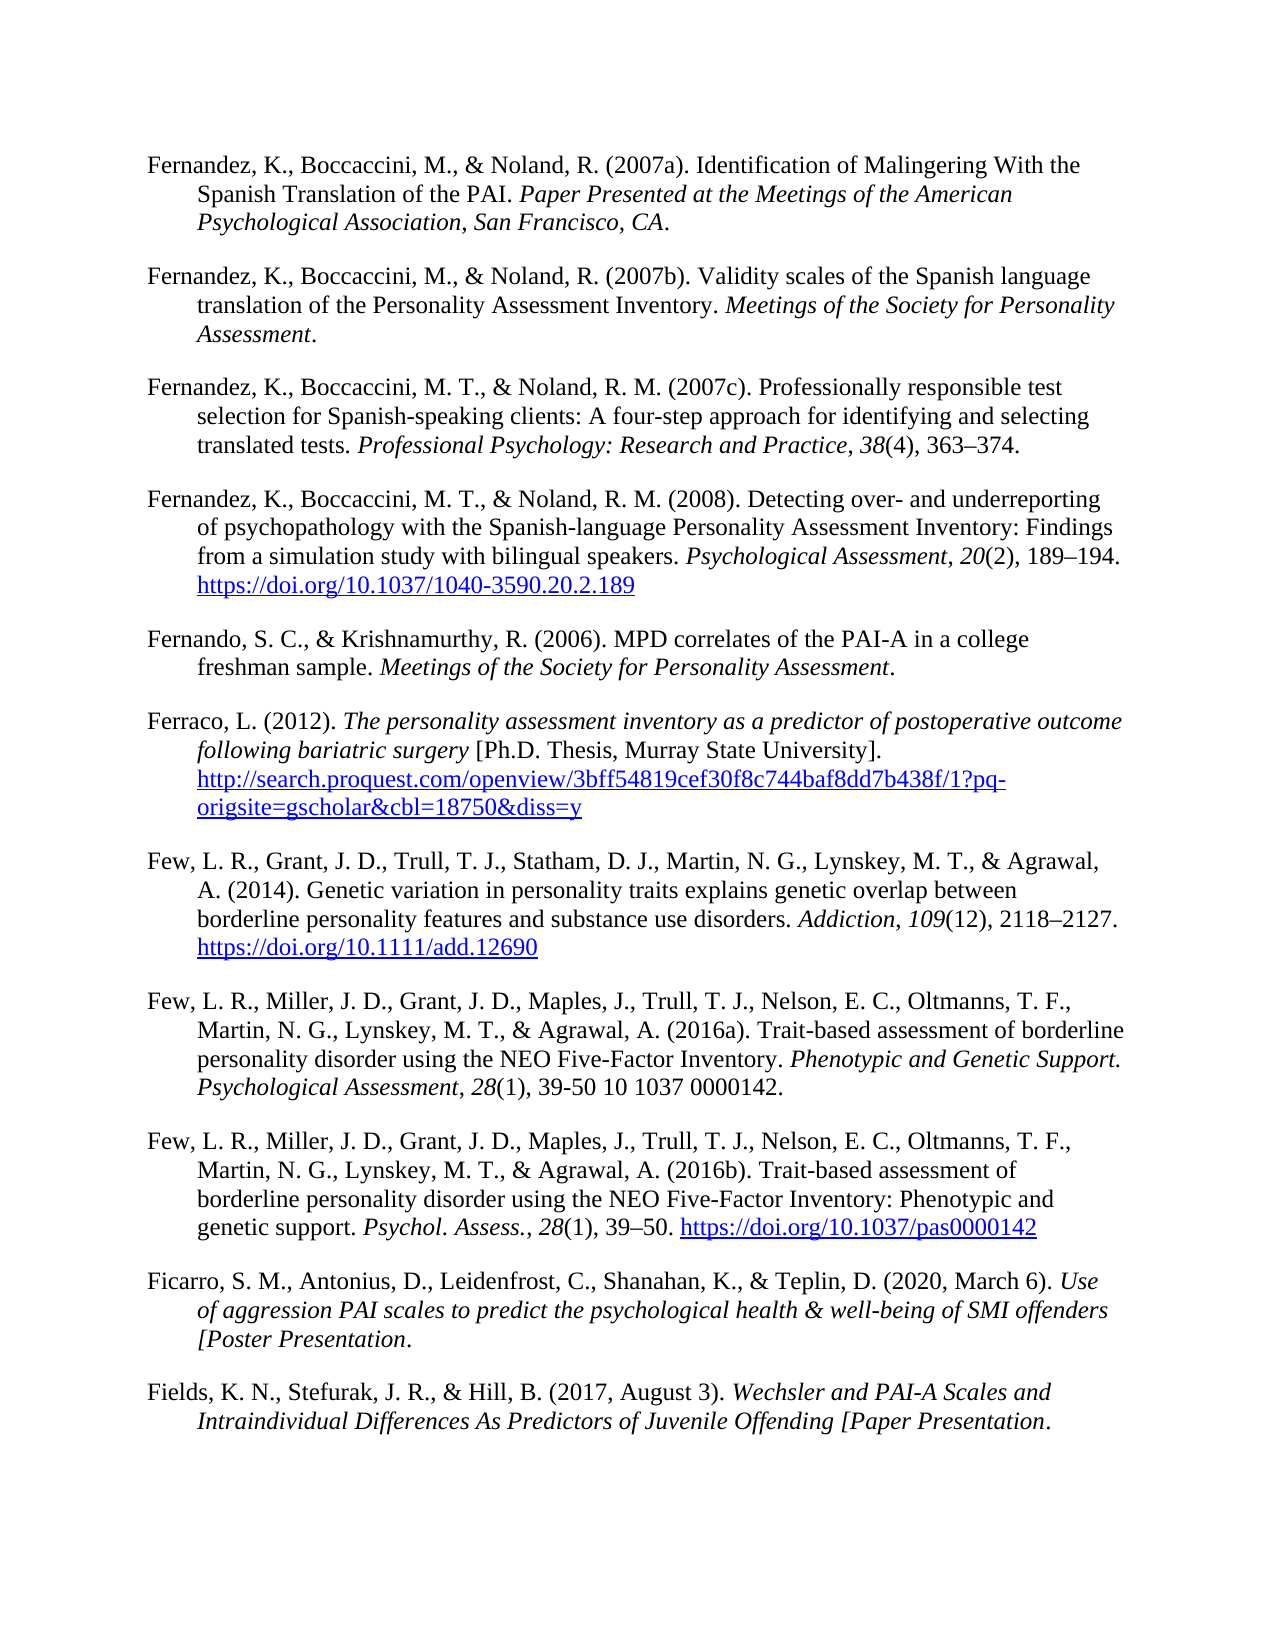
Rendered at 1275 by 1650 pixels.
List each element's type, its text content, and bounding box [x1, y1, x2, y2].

text Few, L. R., Grant, J. D., Trull, T. J., Statham, D. J., Martin, N. G., Lynskey, M. T., & Agrawal, A. (2014). Genetic variation in personality traits explains genetic overlap between borderline personality features and substance use disorders. Addiction, 109(12), 2118–2127. https://doi.org/10.1111/add.12690 [147, 846, 1125, 961]
text Fields, K. N., Stefurak, J. R., & Hill, B. (2017, August 3). Wechsler and PAI-A Scales and Intraindividual Differences As Predictors of Juvenile Offending [Paper Presentation. [147, 1377, 1125, 1435]
text Few, L. R., Miller, J. D., Grant, J. D., Maples, J., Trull, T. J., Nelson, E. C., Oltmanns, T. F., Martin, N. G., Lynskey, M. T., & Agrawal, A. (2016b). Trait-based assessment of borderline personality disorder using the NEO Five-Factor Inventory: Phenotypic and genetic support. Psychol. Assess., 28(1), 39–50. https://doi.org/10.1037/pas0000142 [147, 1126, 1125, 1241]
text Fernandez, K., Boccaccini, M. T., & Noland, R. M. (2008). Detecting over- and underreporting of psychopathology with the Spanish-language Personality Assessment Inventory: Findings from a simulation study with bilingual speakers. Psychological Assessment, 20(2), 189–194. https://doi.org/10.1037/1040-3590.20.2.189 [147, 484, 1125, 599]
text Fernandez, K., Boccaccini, M., & Noland, R. (2007a). Identification of Malingering With the Spanish Translation of the PAI. Paper Presented at the Meetings of the American Psychological Association, San Francisco, CA. [147, 150, 1125, 236]
text Ficarro, S. M., Antonius, D., Leidenfrost, C., Shanahan, K., & Teplin, D. (2020, March 6). Use of aggression PAI scales to predict the psychological health & well-being of SMI offenders [Poster Presentation. [147, 1266, 1125, 1352]
text Few, L. R., Miller, J. D., Grant, J. D., Maples, J., Trull, T. J., Nelson, E. C., Oltmanns, T. F., Martin, N. G., Lynskey, M. T., & Agrawal, A. (2016a). Trait-based assessment of borderline personality disorder using the NEO Five-Factor Inventory. Phenotypic and Genetic Support. Psychological Assessment, 28(1), 39-50 10 1037 0000142. [147, 986, 1125, 1101]
text Fernandez, K., Boccaccini, M. T., & Noland, R. M. (2007c). Professionally responsible test selection for Spanish-speaking clients: A four-step approach for identifying and selecting translated tests. Professional Psychology: Research and Practice, 38(4), 363–374. [147, 372, 1125, 459]
text Fernando, S. C., & Krishnamurthy, R. (2006). MPD correlates of the PAI-A in a college freshman sample. Meetings of the Society for Personality Assessment. [147, 624, 1125, 681]
text Fernandez, K., Boccaccini, M., & Noland, R. (2007b). Validity scales of the Spanish language translation of the Personality Assessment Inventory. Meetings of the Society for Personality Assessment. [147, 261, 1125, 347]
text Ferraco, L. (2012). The personality assessment inventory as a predictor of postoperative outcome following bariatric surgery [Ph.D. Thesis, Murray State University]. http://search.proquest.com/openview/3bff54819cef30f8c744baf8dd7b438f/1?pq-origsite=gscholar&cbl=18750&diss=y [147, 706, 1125, 821]
